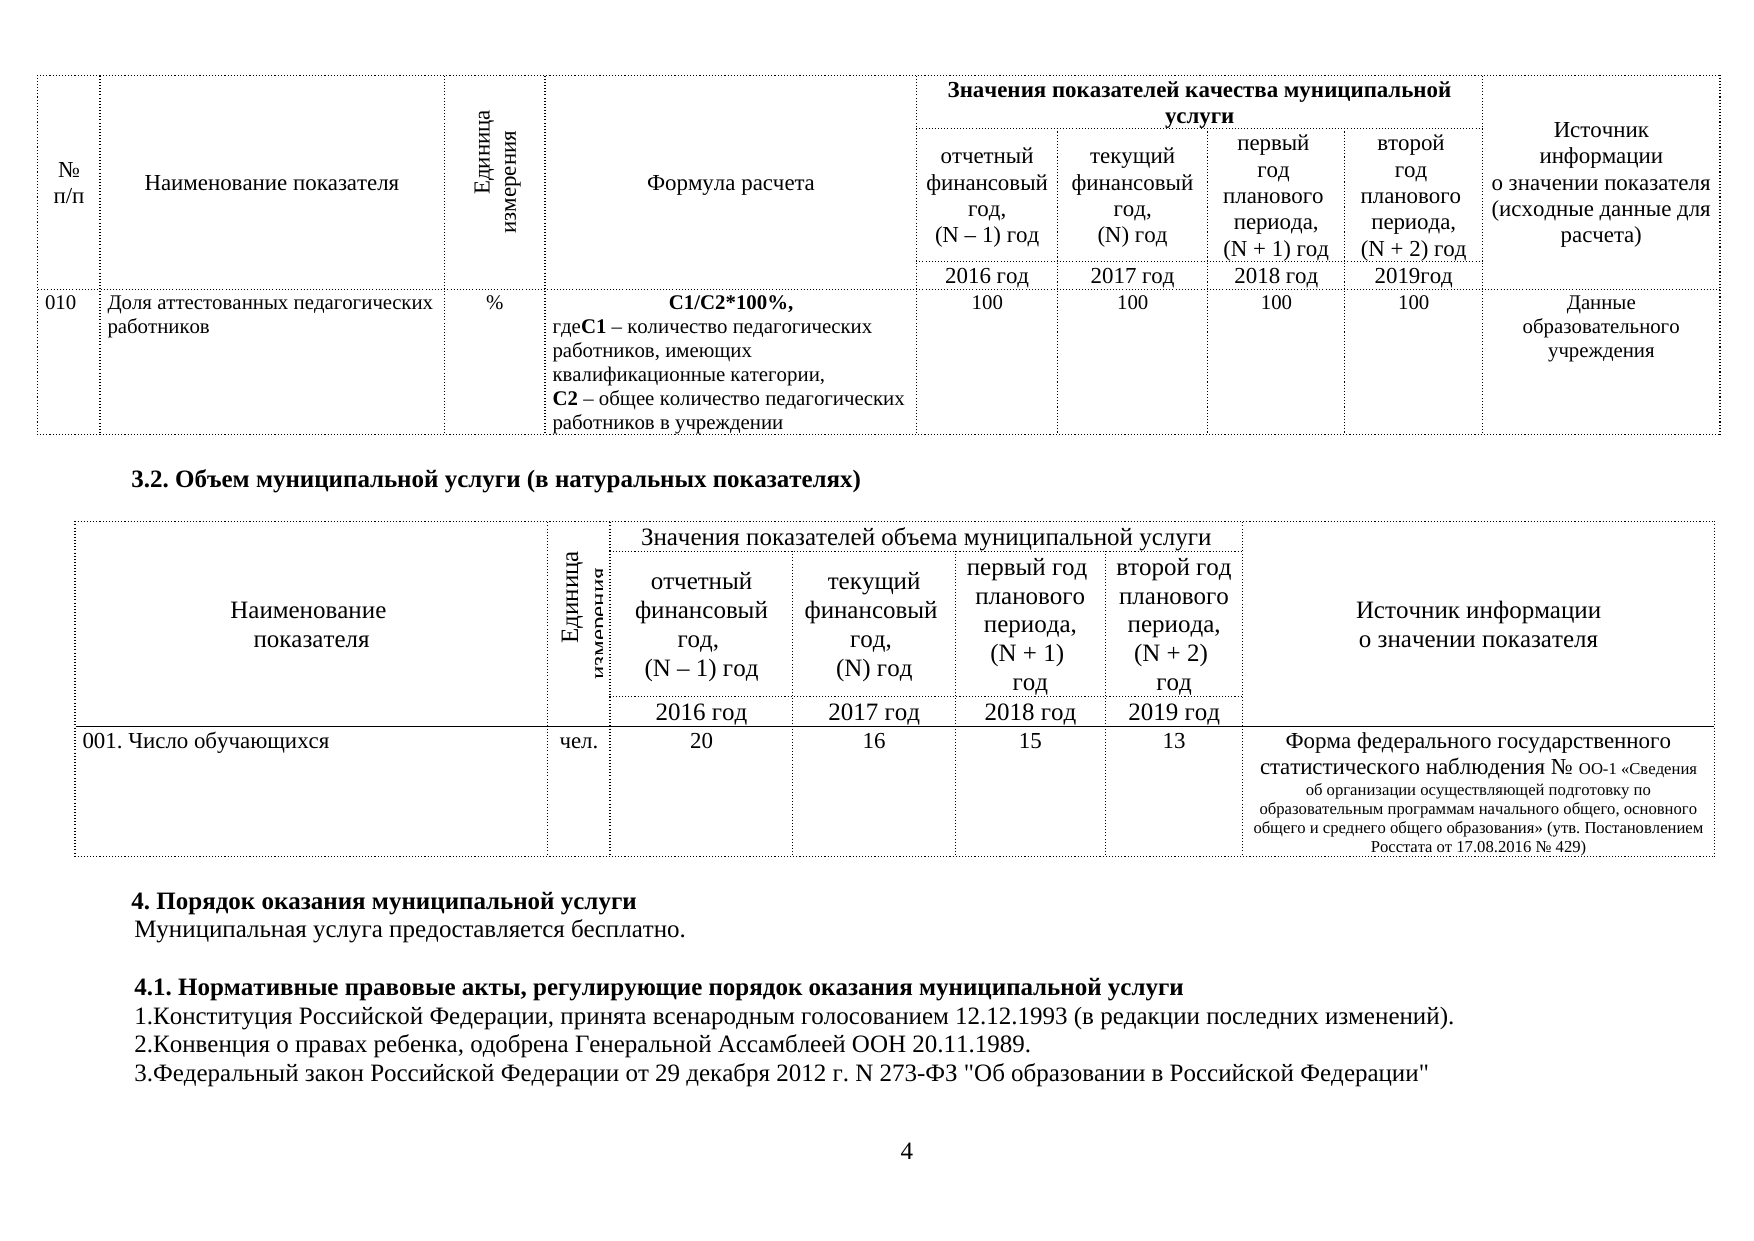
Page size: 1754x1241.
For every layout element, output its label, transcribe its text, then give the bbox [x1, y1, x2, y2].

table_cell 010 [38, 289, 100, 434]
table_header Единица измерения [444, 75, 545, 288]
table_cell Данные образовательного учреждения [1482, 289, 1720, 434]
table_cell 100 [917, 289, 1057, 434]
table_cell 2018 год [955, 696, 1105, 726]
table_cell 16 [793, 727, 955, 856]
table_cell 100 [1345, 289, 1482, 434]
text 4. Порядок оказания муниципальной услуги [75, 886, 1679, 914]
table_header № п/п [38, 75, 100, 288]
table_cell первый год планового периода, (N + 1) год [955, 551, 1105, 696]
text 3.Федеральный закон Российской Федерации от 29 декабря . N 273-ФЗ "Об образовании в Российской Федерации" [75, 1058, 1679, 1087]
table_cell 2016 год [610, 696, 793, 726]
table_header Источник информации о значении показателя [1243, 521, 1714, 726]
table_cell Доля аттестованных педагогических работников [100, 289, 444, 434]
table_cell чел. [548, 727, 610, 856]
table_cell 15 [955, 727, 1105, 856]
table_cell С1/С2*100%, гдеС1 – количество педагогических работников, имеющих квалификационные категории, С2 – общее количество педагогических работников в учреждении [545, 289, 917, 434]
text 4.1. Нормативные правовые акты, регулирующие порядок оказания муниципальной услуги [75, 972, 1679, 1001]
table_cell 100 [1057, 289, 1207, 434]
table_cell Форма федерального государственного статистического наблюдения № ОО-1 «Сведения об организации осуществляющей подготовку по образовательным программам начального общего, основного общего и среднего общего образования» (утв. Постановлением Росстата от 17.08.2016 № 429) [1243, 727, 1714, 856]
table_cell % [444, 289, 545, 434]
table_cell 2019год [1345, 261, 1482, 288]
table_header Наименование показателя [100, 75, 444, 288]
table_cell 001. Число обучающихся [75, 727, 547, 856]
text Муниципальная услуга предоставляется бесплатно. [75, 914, 1679, 943]
table_cell 13 [1105, 727, 1243, 856]
table_cell второй год планового периода, (N + 2) год [1105, 551, 1243, 696]
table_header Значения показателей объема муниципальной услуги [610, 521, 1243, 551]
table_cell текущий финансовый год, (N) год [1057, 128, 1207, 261]
text 2.Конвенция о правах ребенка, одобрена Генеральной Ассамблеей ООН 20.11.1989. [75, 1029, 1679, 1058]
table_header Единица измерения [548, 521, 610, 726]
table_cell 2016 год [917, 261, 1057, 288]
table_cell текущий финансовый год, (N) год [793, 551, 955, 696]
table_cell 2017 год [1057, 261, 1207, 288]
table_header Значения показателей качества муниципальной услуги [917, 75, 1482, 128]
table_header Наименование показателя [75, 521, 547, 726]
table_cell 2018 год [1208, 261, 1345, 288]
table_cell отчетный финансовый год, (N – 1) год [610, 551, 793, 696]
table_header Формула расчета [545, 75, 917, 288]
table_cell первый год планового периода, (N + 1) год [1208, 128, 1345, 261]
table_cell 100 [1208, 289, 1345, 434]
text 1.Конституция Российской Федерации, принята всенародным голосованием 12.12.1993 (в редакции последних изменений). [75, 1001, 1679, 1029]
table_cell второй год планового периода, (N + 2) год [1345, 128, 1482, 261]
table_cell 20 [610, 727, 793, 856]
text 3.2. Объем муниципальной услуги (в натуральных показателях) [75, 464, 1679, 492]
table_header Источник информации о значении показателя (исходные данные для расчета) [1482, 75, 1720, 288]
table_cell 2017 год [793, 696, 955, 726]
table_cell 2019 год [1105, 696, 1243, 726]
table_cell отчетный финансовый год, (N – 1) год [917, 128, 1057, 261]
